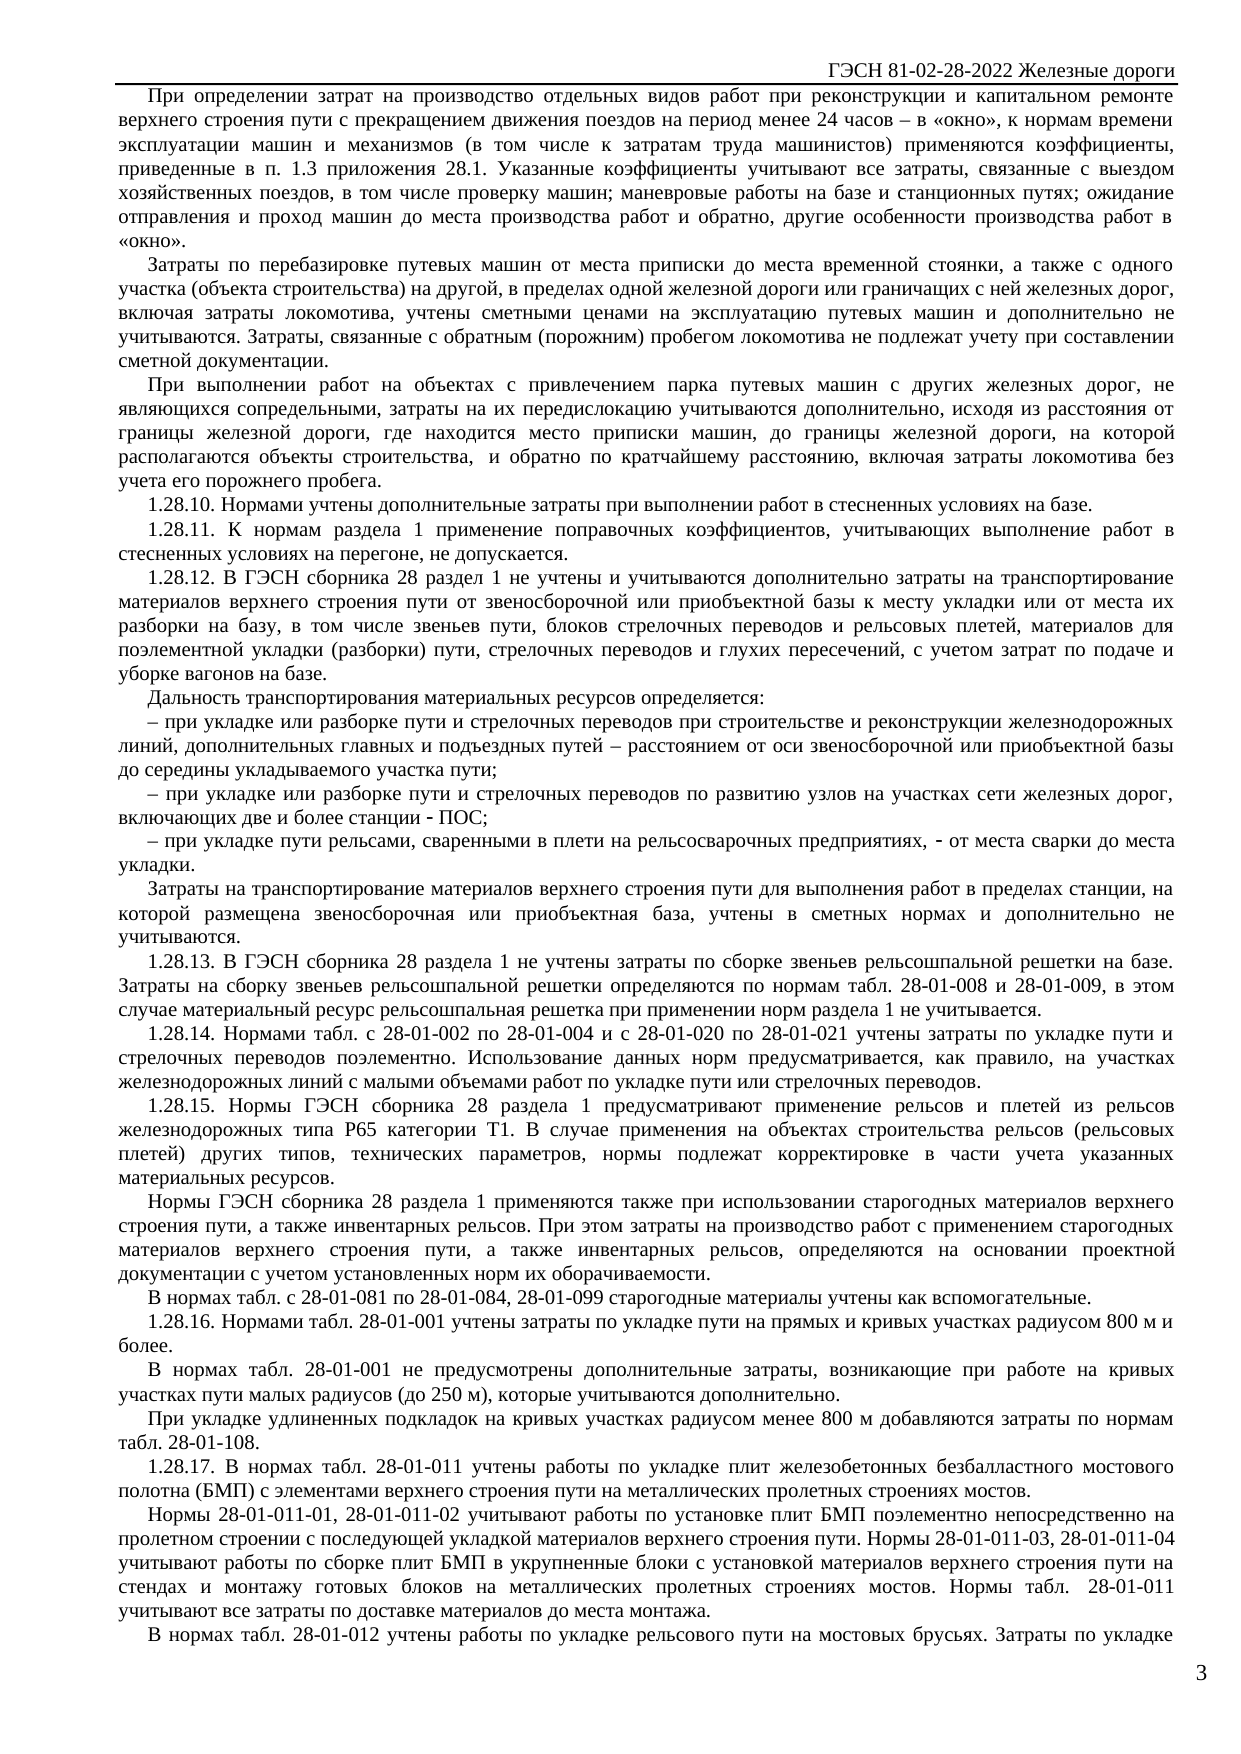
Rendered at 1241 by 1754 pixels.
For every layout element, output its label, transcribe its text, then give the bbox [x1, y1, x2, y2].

text При определении затрат на производство отдельных видов работ при реконструкции и капитальном ремонте верхнего строения пути с прекращением движения поездов на период менее 24 часов – в «окно», к нормам времени эксплуатации машин и механизмов (в том числе к затратам труда машинистов) применяются коэффициенты, приведенные в п. 1.3 приложения 28.1. Указанные коэффициенты учитывают все затраты, связанные с выездом хозяйственных поездов, в том числе проверку машин; маневровые работы на базе и станционных путях; ожидание отправления и проход машин до места производства работ и обратно, другие особенности производства работ в [118, 83, 1175, 228]
text В нормах табл. с 28-01-081 по 28-01-084, 28-01-099 старогодные материалы учтены как вспомогательные. [147, 1285, 1207, 1309]
text При выполнении работ на объектах с привлечением парка путевых машин с других железных дорог, не являющихся сопредельными, затраты на их передислокацию учитываются дополнительно, исходя из расстояния от границы железной дороги, где находится место приписки машин, до границы железной дороги, на которой располагаются объекты строительства, и обратно по кратчайшему расстоянию, включая затраты локомотива без учета его порожнего пробега. [118, 372, 1175, 492]
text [118, 1622, 1174, 1646]
list В ГЭСН сборника 28 раздела 1 не учтены затраты по сборке звеньев рельсошпальной решетки на базе. Затраты на сборку звеньев рельсошпальной решетки определяются по нормам табл. 28-01-008 и 28-01-009, в этом случае материальный ресурс рельсошпальная решетка при применении норм раздела 1 не учитывается. [118, 948, 1175, 1021]
list К нормам раздела 1 применение поправочных коэффициентов, учитывающих выполнение работ в стесненных условиях на перегоне, не допускается. [118, 516, 1175, 564]
list Нормами табл. 28-01-001 учтены затраты по укладке пути на прямых и кривых участках радиусом 800 м и более. [118, 1309, 1175, 1357]
text «окно». [118, 228, 1207, 252]
text Затраты на транспортирование материалов верхнего строения пути для выполнения работ в пределах станции, на которой размещена звеносборочная или приобъектная база, учтены в сметных нормах и дополнительно не учитываются. [118, 876, 1175, 948]
list Нормами табл. с 28-01-002 по 28-01-004 и с 28-01-020 по 28-01-021 учтены затраты по укладке пути и стрелочных переводов поэлементно. Использование данных норм предусматривается, как правило, на участках железнодорожных линий с малыми объемами работ по укладке пути или стрелочных переводов. [118, 1021, 1175, 1093]
list при укладке или разборке пути и стрелочных переводов при строительстве и реконструкции железнодорожных линий, дополнительных главных и подъездных путей – расстоянием от оси звеносборочной или приобъектной базы до середины укладываемого участка пути; [118, 709, 1174, 781]
list при укладке или разборке пути и стрелочных переводов по развитию узлов на участках сети железных дорог, включающих две и более станции  ПОС; [118, 781, 1174, 829]
list В ГЭСН сборника 28 раздел 1 не учтены и учитываются дополнительно затраты на транспортирование материалов верхнего строения пути от звеносборочной или приобъектной базы к месту укладки или от места их разборки на базу, в том числе звеньев пути, блоков стрелочных переводов и рельсовых плетей, материалов для поэлементной укладки (разборки) пути, стрелочных переводов и глухих пересечений, с учетом затрат по подаче и уборке вагонов на базе. [118, 564, 1176, 685]
text Дальность транспортирования материальных ресурсов определяется: [147, 685, 1207, 709]
text Нормы 28-01-011-01, 28-01-011-02 учитывают работы по установке плит БМП поэлементно непосредственно на пролетном строении с последующей укладкой материалов верхнего строения пути. Нормы 28-01-011-03, 28-01-011-04 учитывают работы по сборке плит БМП в укрупненные блоки с установкой материалов верхнего строения пути на стендах и монтажу готовых блоков на металлических пролетных строениях мостов. Нормы табл. 28-01-011 учитывают все затраты по доставке материалов до места монтажа. [118, 1502, 1176, 1622]
text При укладке удлиненных подкладок на кривых участках радиусом менее 800 м добавляются затраты по нормам табл. 28-01-108. [118, 1406, 1175, 1454]
list Нормами учтены дополнительные затраты при выполнении работ в стесненных условиях на базе. [147, 492, 1207, 516]
list при укладке пути рельсами, сваренными в плети на рельсосварочных предприятиях,  от места сварки до места укладки. [118, 829, 1176, 876]
list Нормы ГЭСН сборника 28 раздела 1 предусматривают применение рельсов и плетей из рельсов железнодорожных типа Р65 категории Т1. В случае применения на объектах строительства рельсов (рельсовых плетей) других типов, технических параметров, нормы подлежат корректировке в части учета указанных материальных ресурсов. [118, 1093, 1174, 1189]
text Затраты по перебазировке путевых машин от места приписки до места временной стоянки, а также с одного участка (объекта строительства) на другой, в пределах одной железной дороги или граничащих с ней железных дорог, включая затраты локомотива, учтены сметными ценами на эксплуатацию путевых машин и дополнительно не учитываются. Затраты, связанные с обратным (порожним) пробегом локомотива не подлежат учету при составлении сметной документации. [118, 252, 1175, 372]
text В нормах табл. 28-01-001 не предусмотрены дополнительные затраты, возникающие при работе на кривых участках пути малых радиусов (до 250 м), которые учитываются дополнительно. [118, 1357, 1174, 1406]
text Нормы ГЭСН сборника 28 раздела 1 применяются также при использовании старогодных материалов верхнего строения пути, а также инвентарных рельсов. При этом затраты на производство работ с применением старогодных материалов верхнего строения пути, а также инвентарных рельсов, определяются на основании проектной документации с учетом установленных норм их оборачиваемости. [118, 1189, 1175, 1285]
list В нормах табл. 28-01-011 учтены работы по укладке плит железобетонных безбалластного мостового полотна (БМП) с элементами верхнего строения пути на металлических пролетных строениях мостов. [118, 1454, 1175, 1502]
